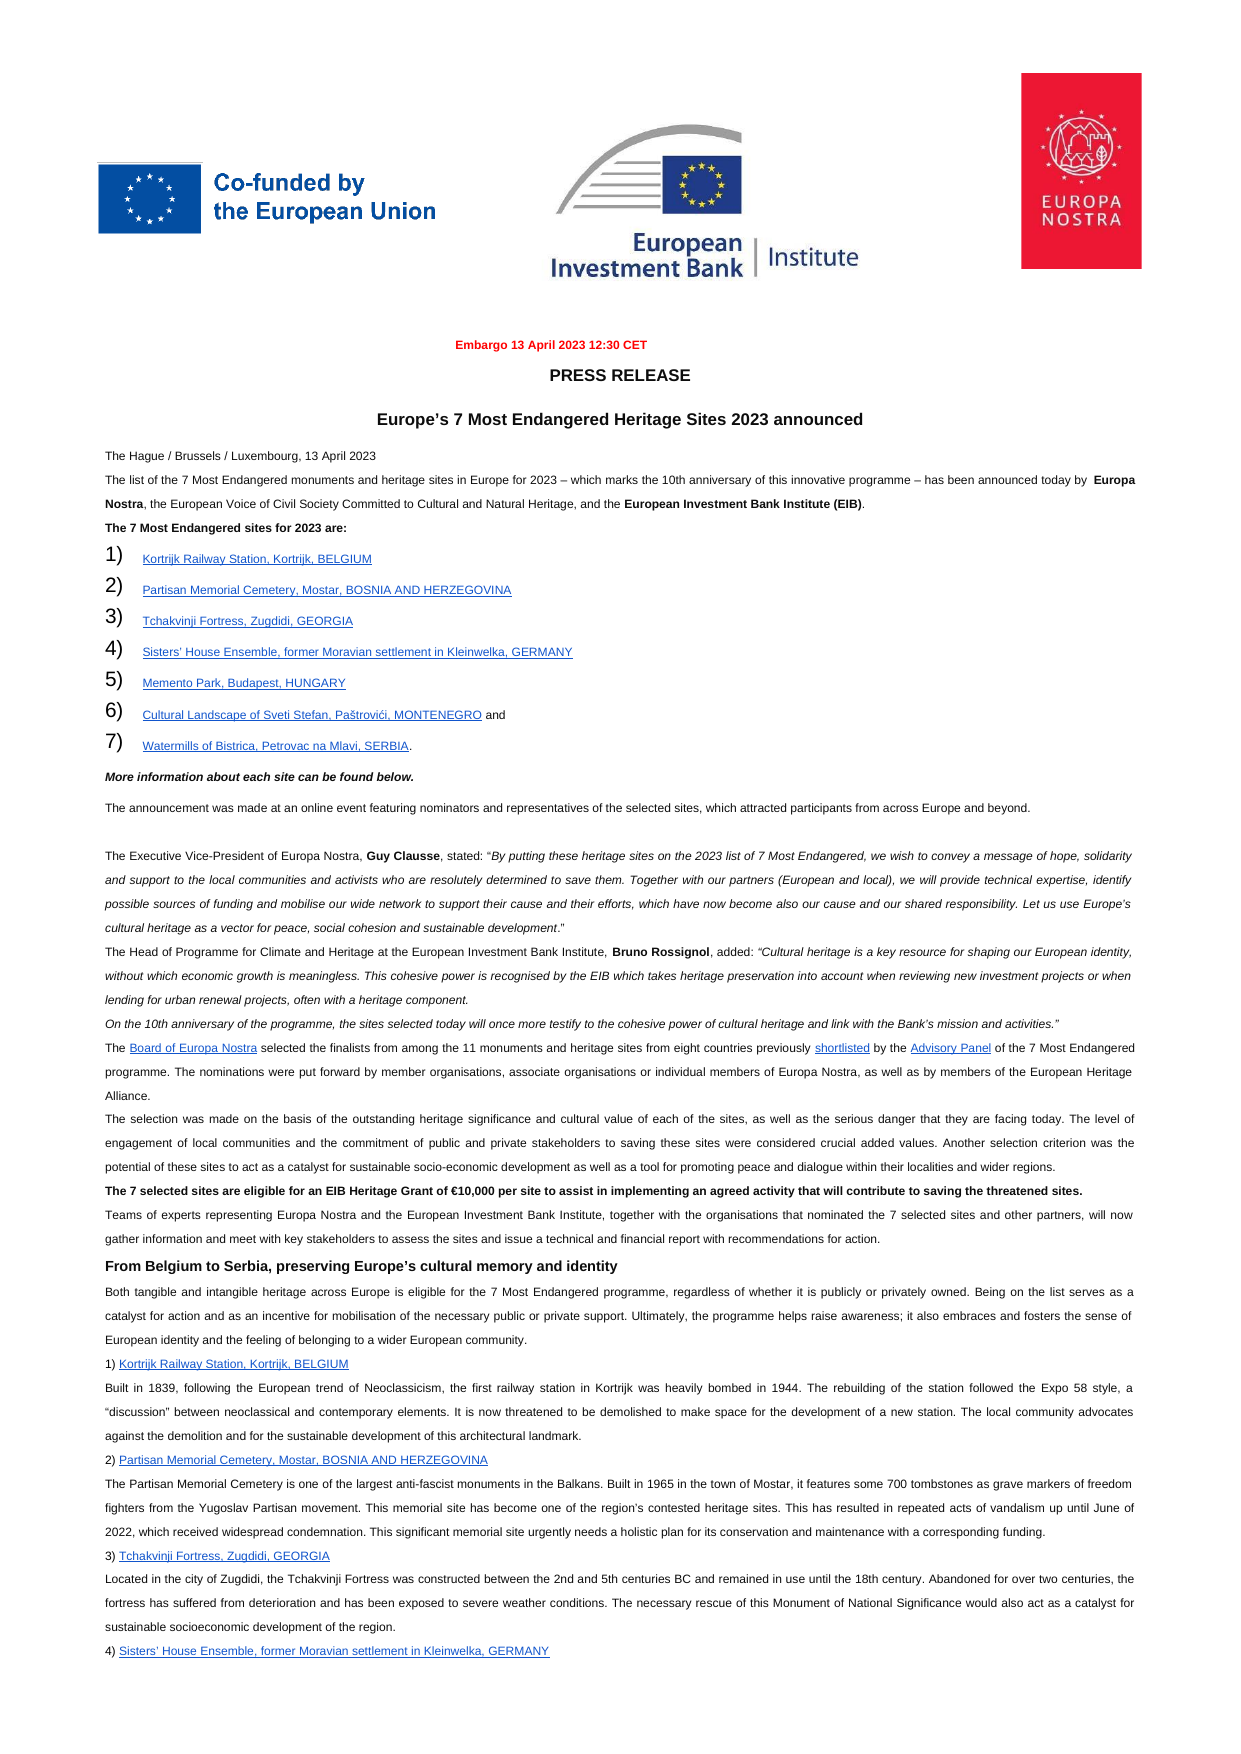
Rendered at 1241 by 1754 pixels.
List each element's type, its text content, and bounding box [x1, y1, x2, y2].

text 2) Partisan Memorial Cemetery, Mostar, BOSNIA AND HERZEGOVINA [105, 1443, 1135, 1467]
text PRESS RELEASE [105, 352, 1135, 385]
text The announcement was made at an online event featuring nominators and representatives of the selected sites, which attracted participants from across Europe and beyond. [105, 791, 1135, 815]
text The 7 selected sites are eligible for an EIB Heritage Grant of €10,000 per site to assist in implementing an agreed activity that will contribute to saving the threatened sites. [105, 1174, 1135, 1198]
text 1) Kortrijk Railway Station, Kortrijk, BELGIUM [105, 1347, 1135, 1371]
text 3) Tchakvinji Fortress, Zugdidi, GEORGIA [105, 1538, 1135, 1562]
text The list of the 7 Most Endangered monuments and heritage sites in Europe for 2023 – which marks the 10th anniversary of this innovative programme – has been announced today by Europa Nostra, the European Voice of Civil Society Committed to Cultural and Natural Heritage, and the European Investment Bank Institute (EIB). [105, 463, 1135, 511]
list Memento Park, Budapest, HUNGARY [105, 666, 1135, 690]
text The Head of Programme for Climate and Heritage at the European Investment Bank Institute, Bruno Rossignol, added: “Cultural heritage is a key resource for shaping our European identity, without which economic growth is meaningless. This cohesive power is recognised by the EIB which takes heritage preservation into account when reviewing new investment projects or when lending for urban renewal projects, often with a heritage component. [105, 935, 1135, 1007]
text The Partisan Memorial Cemetery is one of the largest anti-fascist monuments in the Balkans. Built in 1965 in the town of Mostar, it features some 700 tombstones as grave markers of freedom fighters from the Yugoslav Partisan movement. This memorial site has become one of the region’s contested heritage sites. This has resulted in repeated acts of vandalism up until June of 2022, which received widespread condemnation. This significant memorial site urgently needs a holistic plan for its conservation and maintenance with a corresponding funding. [105, 1467, 1135, 1538]
text The Board of Europa Nostra selected the finalists from among the 11 monuments and heritage sites from eight countries previously shortlisted by the Advisory Panel of the 7 Most Endangered programme. The nominations were put forward by member organisations, associate organisations or individual members of Europa Nostra, as well as by members of the European Heritage Alliance. [105, 1031, 1135, 1102]
text Located in the city of Zugdidi, the Tchakvinji Fortress was constructed between the 2nd and 5th centuries BC and remained in use until the 18th century. Abandoned for over two centuries, the fortress has suffered from deterioration and has been exposed to severe weather conditions. The necessary rescue of this Monument of National Significance would also act as a catalyst for sustainable socioeconomic development of the region. [105, 1562, 1135, 1634]
list Sisters’ House Ensemble, former Moravian settlement in Kleinwelka, GERMANY [105, 635, 1135, 659]
text Europe’s 7 Most Endangered Heritage Sites 2023 announced [105, 395, 1135, 429]
table_header [75, 74, 444, 352]
text From Belgium to Serbia, preserving Europe’s cultural memory and identity [105, 1246, 1135, 1275]
list Kortrijk Railway Station, Kortrijk, BELGIUM [105, 542, 1135, 566]
text Both tangible and intangible heritage across Europe is eligible for the 7 Most Endangered programme, regardless of whether it is publicly or privately owned. Being on the list serves as a catalyst for action and as an incentive for mobilisation of the necessary public or private support. Ultimately, the programme helps raise awareness; it also embraces and fosters the sense of European identity and the feeling of belonging to a wider European community. [105, 1275, 1135, 1347]
text 4) Sisters’ House Ensemble, former Moravian settlement in Kleinwelka, GERMANY [105, 1634, 1135, 1658]
picture [1021, 73, 1142, 269]
picture [86, 160, 444, 238]
text More information about each site can be found below. [105, 760, 1135, 784]
list Partisan Memorial Cemetery, Mostar, BOSNIA AND HERZEGOVINA [105, 573, 1135, 597]
list Watermills of Bistrica, Petrovac na Mlavi, SERBIA. [105, 729, 1135, 753]
text The selection was made on the basis of the outstanding heritage significance and cultural value of each of the sites, as well as the serious danger that they are facing today. The level of engagement of local communities and the commitment of public and private stakeholders to saving these sites were considered crucial added values. Another selection criterion was the potential of these sites to act as a catalyst for sustainable socio-economic development as well as a tool for promoting peace and dialogue within their localities and wider regions. [105, 1102, 1135, 1174]
picture [455, 73, 914, 328]
text The Hague / Brussels / Luxembourg, 13 April 2023 [105, 439, 1135, 463]
table_header Embargo 13 April 2023 12:30 CET [444, 74, 914, 352]
list Cultural Landscape of Sveti Stefan, Paštrovići, MONTENEGRO and [105, 698, 1135, 722]
text Built in 1839, following the European trend of Neoclassicism, the first railway station in Kortrijk was heavily bombed in 1944. The rebuilding of the station followed the Expo 58 style, a “discussion” between neoclassical and contemporary elements. It is now threatened to be demolished to make space for the development of a new station. The local community advocates against the demolition and for the sustainable development of this architectural landmark. [105, 1371, 1135, 1443]
text Teams of experts representing Europa Nostra and the European Investment Bank Institute, together with the organisations that nominated the 7 selected sites and other partners, will now gather information and meet with key stakeholders to assess the sites and issue a technical and financial report with recommendations for action. [105, 1198, 1135, 1246]
text On the 10th anniversary of the programme, the sites selected today will once more testify to the cohesive power of cultural heritage and link with the Bank’s mission and activities.” [105, 1007, 1135, 1031]
text The 7 Most Endangered sites for 2023 are: [105, 511, 1135, 535]
table_header [914, 74, 1153, 352]
text The Executive Vice-President of Europa Nostra, Guy Clausse, stated: “By putting these heritage sites on the 2023 list of 7 Most Endangered, we wish to convey a message of hope, solidarity and support to the local communities and activists who are resolutely determined to save them. Together with our partners (European and local), we will provide technical expertise, identify possible sources of funding and mobilise our wide network to support their cause and their efforts, which have now become also our cause and our shared responsibility. Let us use Europe’s cultural heritage as a vector for peace, social cohesion and sustainable development.” [105, 839, 1135, 935]
list Tchakvinji Fortress, Zugdidi, GEORGIA [105, 604, 1135, 628]
